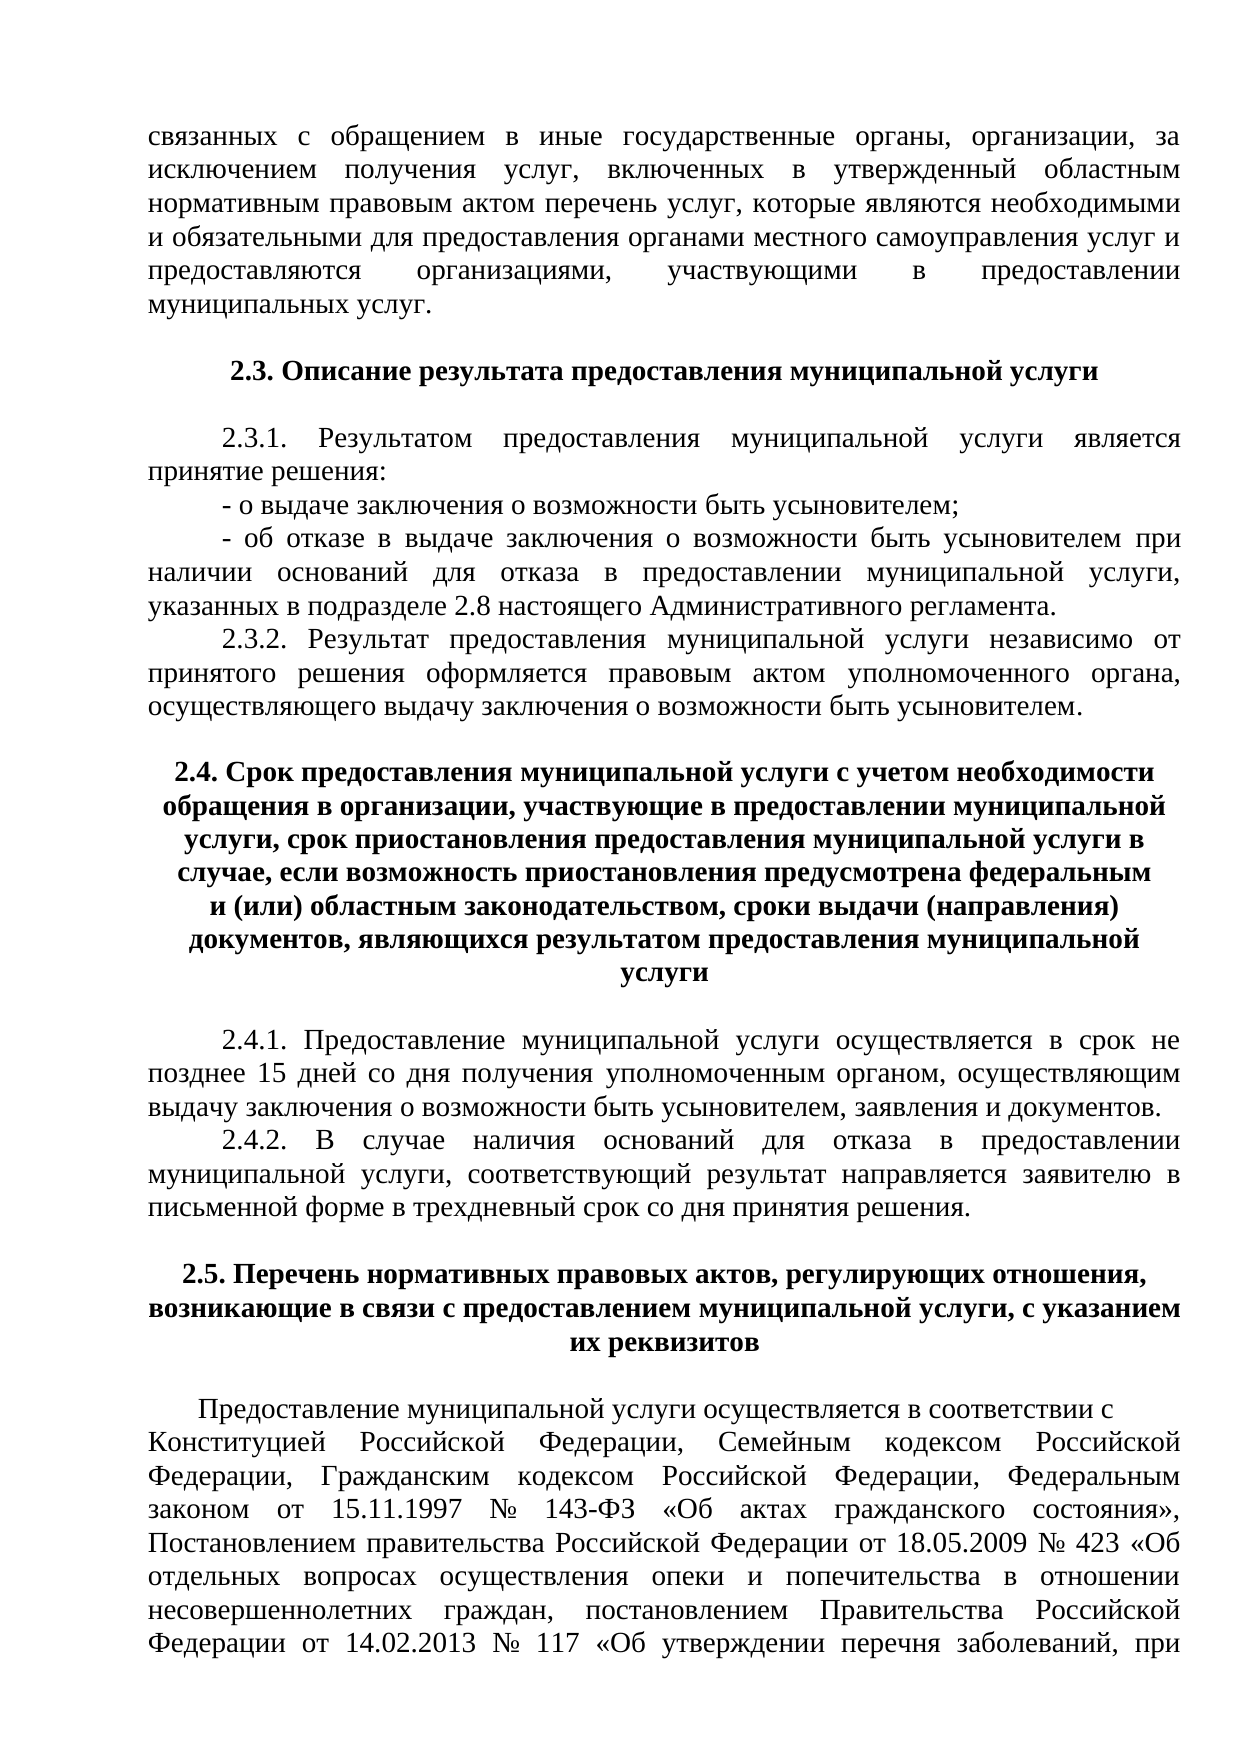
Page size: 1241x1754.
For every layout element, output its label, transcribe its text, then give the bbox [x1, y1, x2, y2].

text 2.4. Срок предоставления муниципальной услуги с учетом необходимости обращения в организации, участвующие в предоставлении муниципальной услуги, срок приостановления предоставления муниципальной услуги в случае, если возможность приостановления предусмотрена федеральным и (или) областным законодательством, сроки выдачи (направления) документов, являющихся результатом предоставления муниципальной услуги [148, 755, 1181, 988]
list 2.3. Описание результата предоставления муниципальной услуги [148, 353, 1181, 386]
text Предоставление муниципальной услуги осуществляется в соответствии с [148, 1391, 1181, 1424]
list - об отказе в выдаче заключения о возможности быть усыновителем при наличии оснований для отказа в предоставлении муниципальной услуги, указанных в подразделе 2.8 настоящего Административного регламента. [148, 521, 1181, 621]
list 2.4.1. Предоставление муниципальной услуги осуществляется в срок не позднее 15 дней со дня получения уполномоченным органом, осуществляющим выдачу заключения о возможности быть усыновителем, заявления и документов. [148, 1022, 1181, 1122]
list 2.4.2. В случае наличия оснований для отказа в предоставлении муниципальной услуги, соответствующий результат направляется заявителю в письменной форме в трехдневный срок со дня принятия решения. [148, 1122, 1181, 1223]
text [148, 1424, 1181, 1659]
list 2.3.2. Результат предоставления муниципальной услуги независимо от принятого решения оформляется правовым актом уполномоченного органа, осуществляющего выдачу заключения о возможности быть усыновителем. [148, 621, 1181, 722]
list 2.5. Перечень нормативных правовых актов, регулирующих отношения, возникающие в связи с предоставлением муниципальной услуги, с указанием их реквизитов [148, 1257, 1181, 1357]
list - о выдаче заключения о возможности быть усыновителем; [148, 487, 1181, 521]
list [148, 118, 1181, 319]
list 2.3.1. Результатом предоставления муниципальной услуги является принятие решения: [148, 420, 1181, 487]
